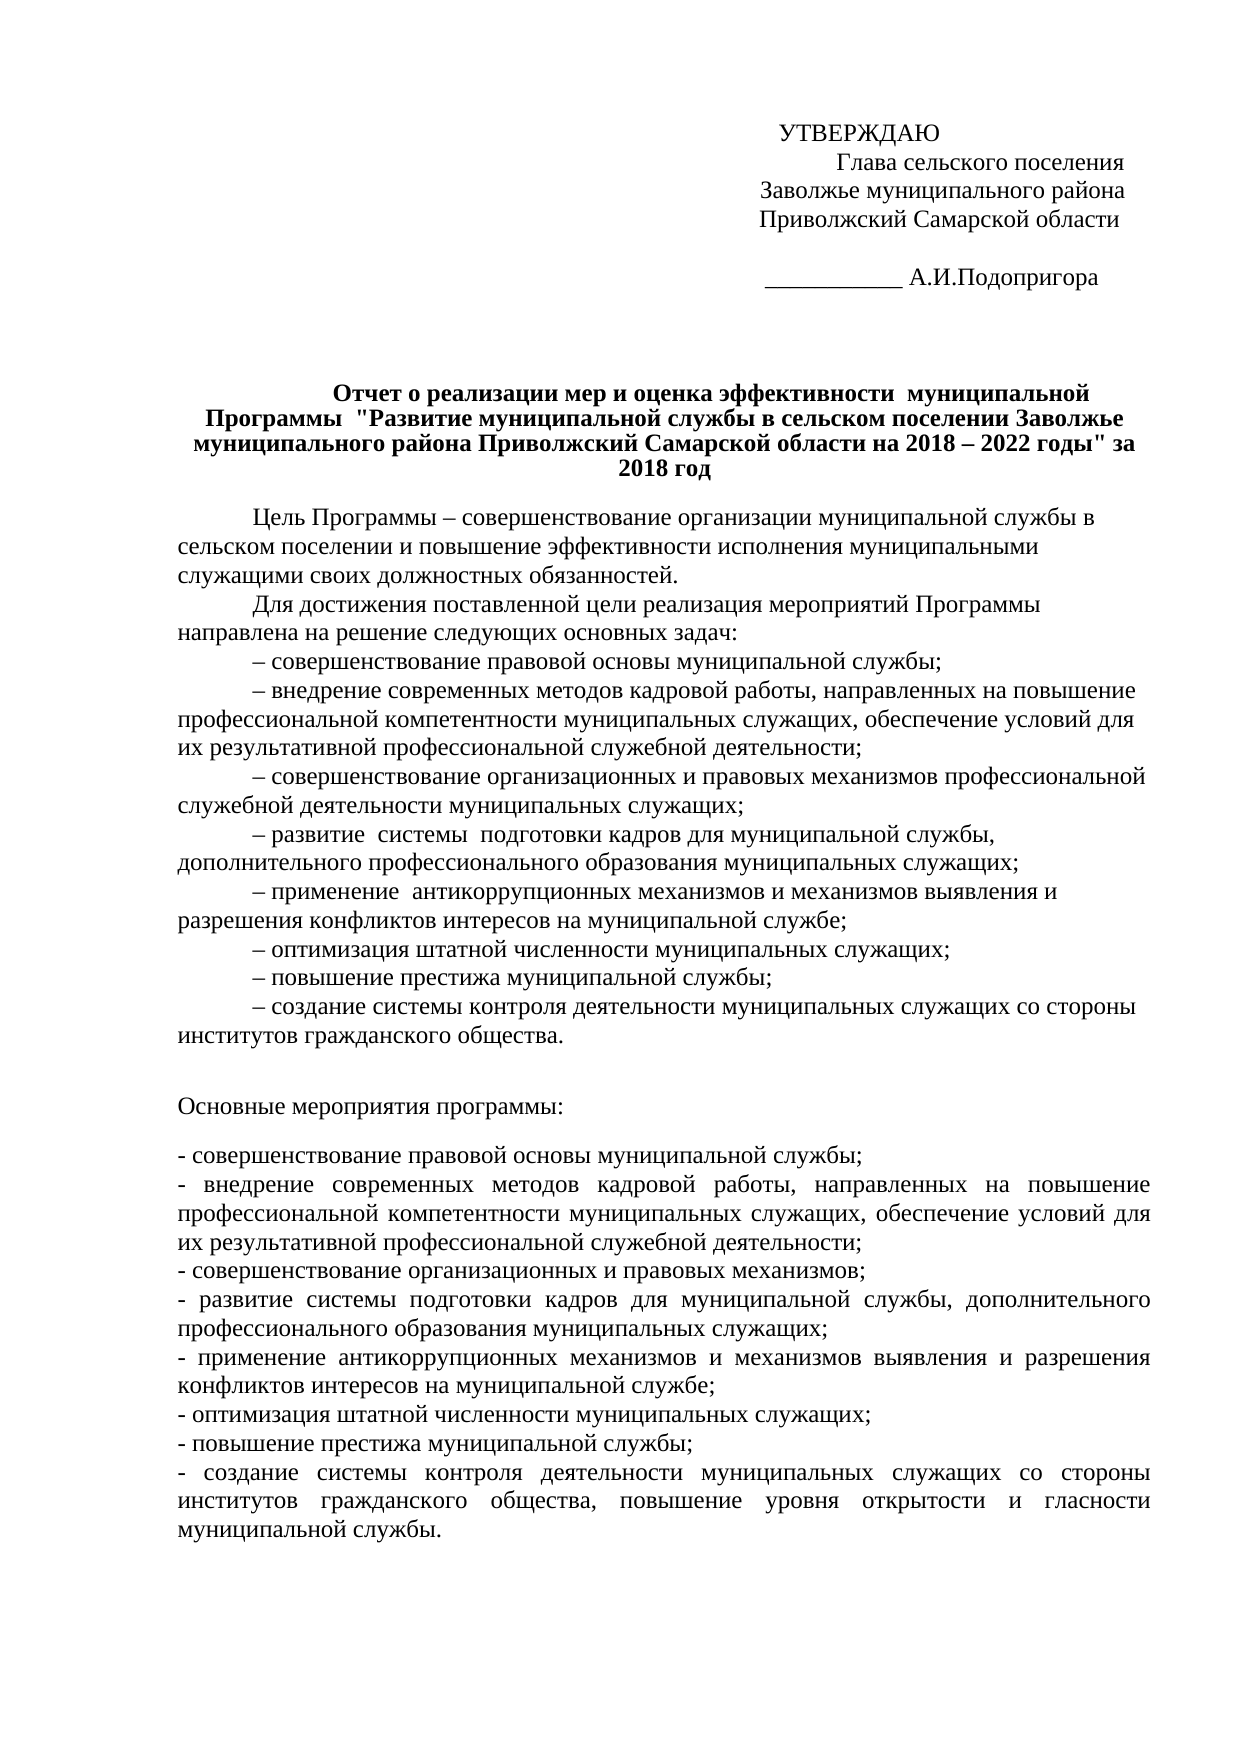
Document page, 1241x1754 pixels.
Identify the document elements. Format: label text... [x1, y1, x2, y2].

text Основные мероприятия программы: [177, 1094, 1152, 1119]
text ___________ А.И.Подопригора [177, 262, 1152, 291]
text – совершенствование правовой основы муниципальной службы; [177, 646, 1152, 675]
text – внедрение современных методов кадровой работы, направленных на повышение профессиональной компетентности муниципальных служащих, обеспечение условий для их результативной профессиональной служебной деятельности; [177, 675, 1152, 761]
text Отчет о реализации мер и оценка эффективности муниципальной Программы "Развитие муниципальной службы в сельском поселении Заволжье муниципального района Приволжский Самарской области на 2018 – 2022 годы" за 2018 год [177, 382, 1152, 482]
text - повышение престижа муниципальной службы; [177, 1428, 1152, 1457]
text - совершенствование правовой основы муниципальной службы; [177, 1140, 1152, 1169]
text - оптимизация штатной численности муниципальных служащих; [177, 1399, 1152, 1428]
text Заволжье муниципального района [177, 176, 1152, 204]
text Глава сельского поселения [177, 147, 1152, 176]
text УТВЕРЖДАЮ [177, 118, 1152, 147]
text Для достижения поставленной цели реализация мероприятий Программы направлена на решение следующих основных задач: [177, 589, 1152, 646]
text – применение антикоррупционных механизмов и механизмов выявления и разрешения конфликтов интересов на муниципальной службе; [177, 876, 1152, 934]
text Цель Программы – совершенствование организации муниципальной службы в сельском поселении и повышение эффективности исполнения муниципальными служащими своих должностных обязанностей. [177, 502, 1152, 589]
text – развитие системы подготовки кадров для муниципальной службы, дополнительного профессионального образования муниципальных служащих; [177, 819, 1152, 876]
text – оптимизация штатной численности муниципальных служащих; [177, 934, 1152, 962]
text - применение антикоррупционных механизмов и механизмов выявления и разрешения конфликтов интересов на муниципальной службе; [177, 1342, 1152, 1399]
text - развитие системы подготовки кадров для муниципальной службы, дополнительного профессионального образования муниципальных служащих; [177, 1284, 1152, 1342]
text - создание системы контроля деятельности муниципальных служащих со стороны институтов гражданского общества, повышение уровня открытости и гласности муниципальной службы. [177, 1457, 1152, 1543]
text - совершенствование организационных и правовых механизмов; [177, 1255, 1152, 1284]
text – создание системы контроля деятельности муниципальных служащих со стороны институтов гражданского общества. [177, 991, 1152, 1049]
text – совершенствование организационных и правовых механизмов профессиональной служебной деятельности муниципальных служащих; [177, 761, 1152, 819]
text - внедрение современных методов кадровой работы, направленных на повышение профессиональной компетентности муниципальных служащих, обеспечение условий для их результативной профессиональной служебной деятельности; [177, 1169, 1152, 1255]
text – повышение престижа муниципальной службы; [177, 962, 1152, 991]
text Приволжский Самарской области [177, 204, 1152, 233]
